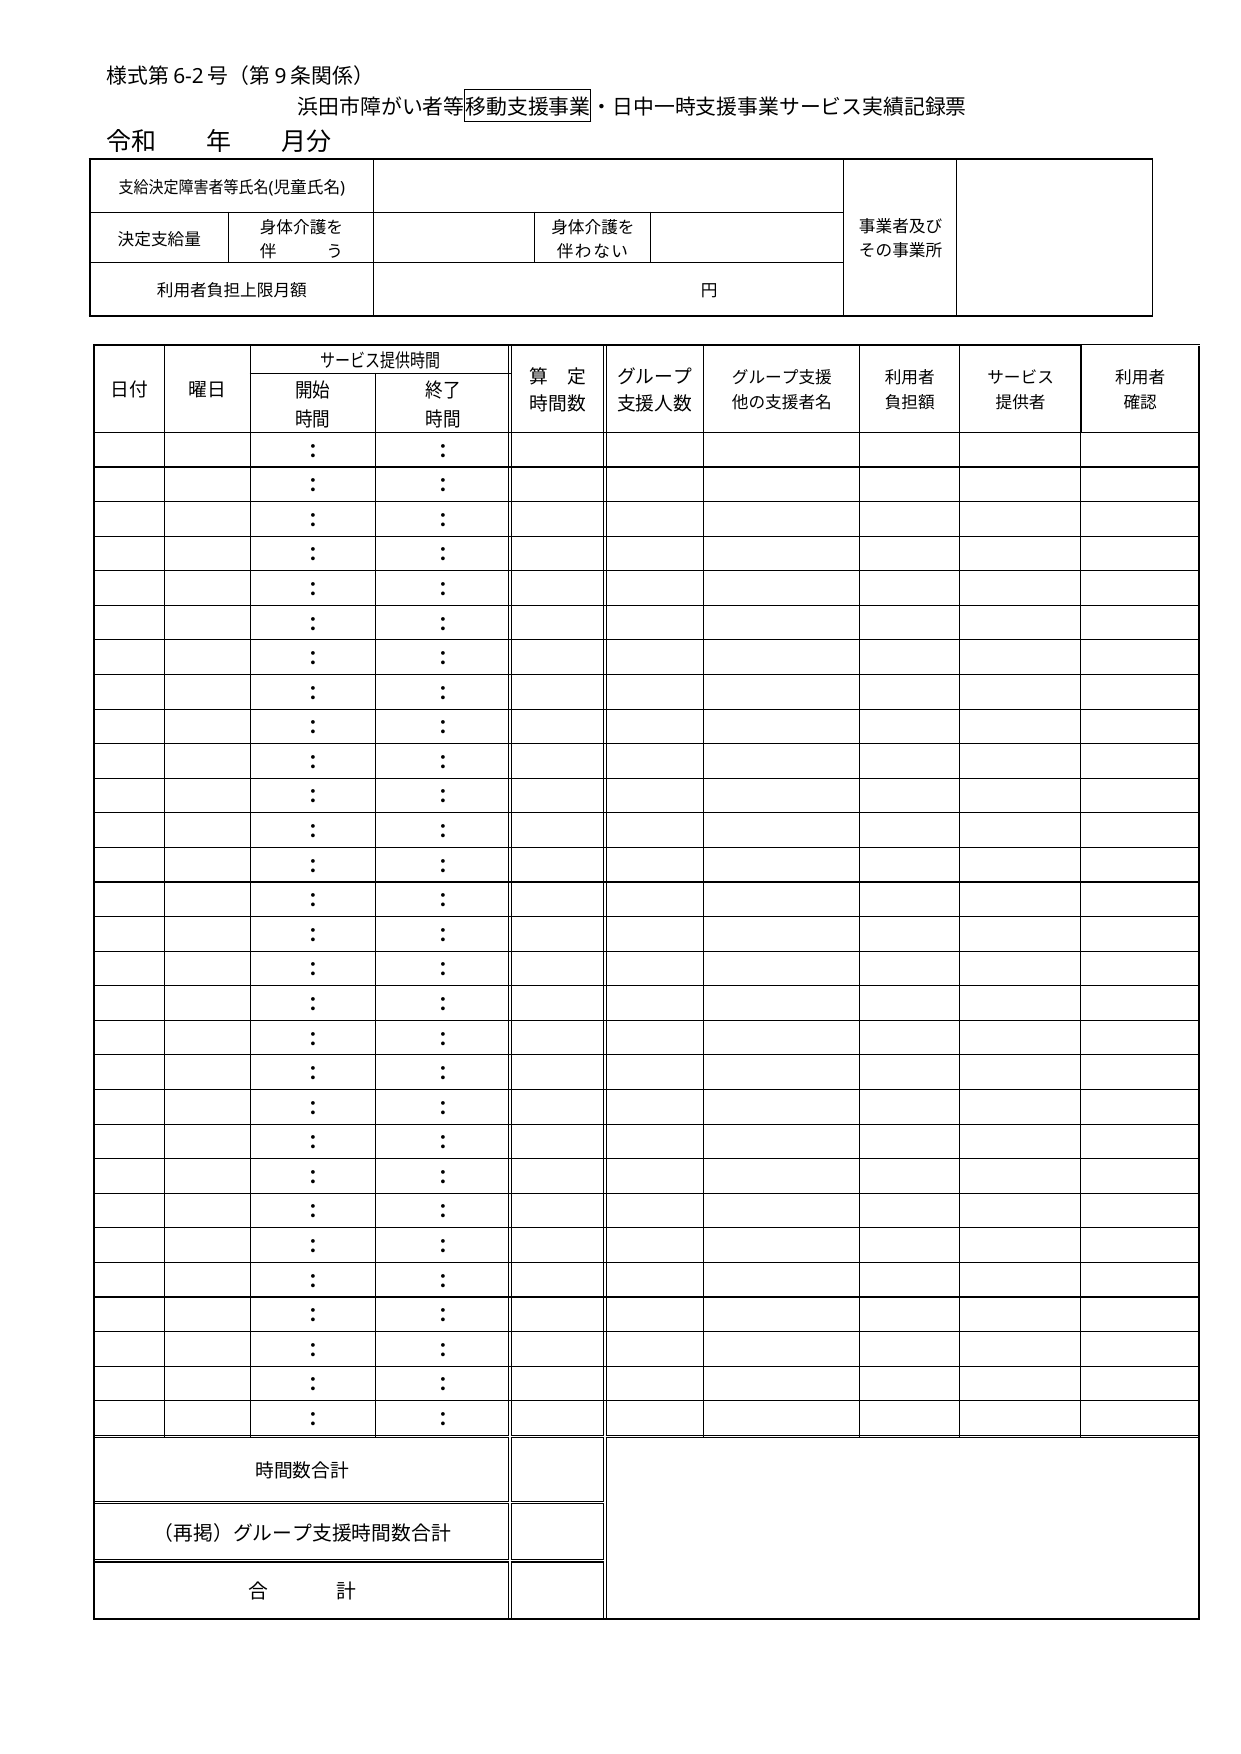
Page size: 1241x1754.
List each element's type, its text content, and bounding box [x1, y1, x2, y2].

table_cell [1081, 1021, 1198, 1054]
table_cell [960, 537, 1080, 570]
table_cell [960, 640, 1080, 674]
table_cell ： [251, 813, 375, 847]
text 浜田市障がい者等移動支援事業・日中一時支援事業サービス実績記録票 [465, 90, 590, 121]
table_cell [960, 1263, 1080, 1296]
table_cell [512, 1125, 603, 1158]
table_cell [960, 1159, 1080, 1193]
table_cell [960, 883, 1080, 916]
table_cell [165, 779, 250, 812]
table_cell [1081, 571, 1198, 605]
table_cell [704, 1298, 859, 1331]
table_cell [165, 1090, 250, 1123]
table_cell [165, 640, 250, 674]
table_cell [960, 848, 1080, 881]
table_cell [960, 1332, 1080, 1366]
table_cell [165, 1263, 250, 1296]
table_cell [95, 1125, 164, 1158]
table_cell ： [376, 433, 508, 466]
table_cell [512, 1332, 603, 1366]
table_cell [95, 986, 164, 1020]
table_cell [165, 986, 250, 1020]
table_cell [704, 1367, 859, 1400]
table_cell ： [376, 952, 508, 985]
table_cell [512, 710, 603, 743]
table_cell [165, 675, 250, 708]
table_cell [512, 1194, 603, 1227]
table_cell [1081, 848, 1198, 881]
table_cell [165, 606, 250, 639]
table_cell [607, 468, 703, 501]
table_cell [1081, 917, 1198, 951]
table_cell [165, 744, 250, 778]
table_cell [95, 1263, 164, 1296]
table_cell ： [251, 883, 375, 916]
table_cell [1200, 432, 1222, 1617]
table_header サービス 提供者 [960, 346, 1080, 432]
table_cell [1081, 468, 1198, 501]
table_cell [860, 1055, 959, 1089]
table_cell [1081, 1159, 1198, 1193]
table_cell [95, 1194, 164, 1227]
table_cell 円 [374, 263, 843, 314]
table_cell [704, 1090, 859, 1123]
table_cell ： [376, 640, 508, 674]
table_cell ： [251, 1090, 375, 1123]
table_cell [512, 952, 603, 985]
table_cell ： [376, 1367, 508, 1400]
table_cell [860, 744, 959, 778]
table_cell [512, 848, 603, 881]
table_cell [704, 1125, 859, 1158]
table_cell [704, 986, 859, 1020]
table_cell [95, 710, 164, 743]
table_cell ： [251, 502, 375, 536]
table_cell ： [376, 883, 508, 916]
table_cell [1081, 1401, 1198, 1435]
table_cell [960, 744, 1080, 778]
table_cell [860, 675, 959, 708]
table_cell [704, 675, 859, 708]
table_cell ： [251, 710, 375, 743]
table_cell [512, 1055, 603, 1089]
table_cell [607, 1194, 703, 1227]
table_cell [860, 1332, 959, 1366]
table_cell ： [251, 1332, 375, 1366]
table_cell 終了 時間 [376, 374, 508, 432]
table_cell [1081, 675, 1198, 708]
table_cell [704, 468, 859, 501]
table_cell [95, 537, 164, 570]
table_cell [704, 502, 859, 536]
table_cell [512, 1504, 603, 1559]
table_cell ： [251, 468, 375, 501]
table_cell ： [251, 1263, 375, 1296]
table_cell ： [376, 675, 508, 708]
table_cell [1081, 1090, 1198, 1123]
table_cell [512, 917, 603, 951]
table_cell [512, 1401, 603, 1435]
text 令和 年 月分 [106, 122, 1157, 158]
table_cell ： [251, 1159, 375, 1193]
table_cell [960, 468, 1080, 501]
table_cell [512, 502, 603, 536]
table_cell [960, 710, 1080, 743]
table_cell [607, 1332, 703, 1366]
table_cell ： [251, 779, 375, 812]
table_cell [165, 1367, 250, 1400]
table_cell ： [251, 744, 375, 778]
table_cell ： [376, 571, 508, 605]
table_cell [95, 1055, 164, 1089]
table_cell [960, 1228, 1080, 1262]
text 様式第6-2号（第9条関係） [106, 59, 1157, 89]
table_cell （再掲）グループ支援時間数合計 [95, 1504, 508, 1559]
table_cell 決定支給量 [91, 213, 228, 262]
table_cell [1081, 1332, 1198, 1366]
table_cell [860, 1021, 959, 1054]
table_cell [512, 1090, 603, 1123]
table_cell [512, 571, 603, 605]
table_cell ： [376, 1090, 508, 1123]
table_cell [95, 502, 164, 536]
table_cell [512, 606, 603, 639]
table_cell ： [376, 1332, 508, 1366]
table_cell [607, 848, 703, 881]
table_cell [95, 675, 164, 708]
table_cell ： [376, 468, 508, 501]
table_cell 身体介護を 伴わない [535, 213, 650, 262]
table_cell [512, 986, 603, 1020]
table_cell [512, 813, 603, 847]
table_cell [704, 917, 859, 951]
table_cell ： [376, 1021, 508, 1054]
table_cell [165, 1125, 250, 1158]
table_cell [860, 986, 959, 1020]
table_cell [1081, 710, 1198, 743]
table_header [957, 160, 1152, 314]
table_cell [860, 813, 959, 847]
table_cell [607, 433, 703, 466]
table_cell ： [376, 537, 508, 570]
table_cell [1081, 1298, 1198, 1331]
table_cell [704, 744, 859, 778]
table_cell [512, 883, 603, 916]
table_cell ： [376, 1125, 508, 1158]
table_cell ： [251, 537, 375, 570]
table_cell [607, 640, 703, 674]
table_cell [1081, 502, 1198, 536]
table_cell ： [376, 848, 508, 881]
table_cell [860, 1125, 959, 1158]
table_cell [704, 571, 859, 605]
table_cell [607, 1125, 703, 1158]
table_cell [95, 468, 164, 501]
table_cell [704, 779, 859, 812]
table_cell [651, 213, 843, 262]
table_cell [960, 952, 1080, 985]
table_cell [95, 1401, 164, 1435]
table_cell [704, 883, 859, 916]
table_cell [512, 1021, 603, 1054]
table_cell [960, 606, 1080, 639]
table_cell [1081, 433, 1198, 466]
table_cell [1081, 1367, 1198, 1400]
table_cell [1081, 744, 1198, 778]
table_cell [860, 952, 959, 985]
table_cell [607, 710, 703, 743]
table_cell [95, 1090, 164, 1123]
table_cell [1081, 1194, 1198, 1227]
table_cell [607, 744, 703, 778]
table_cell ： [376, 1055, 508, 1089]
table_cell [704, 1021, 859, 1054]
table_cell [607, 1401, 703, 1435]
table_header 算 定 時間数 [512, 346, 603, 432]
table_cell [95, 1367, 164, 1400]
table_cell [607, 1090, 703, 1123]
table_cell [165, 1194, 250, 1227]
table_cell [1081, 1228, 1198, 1262]
table_cell [960, 502, 1080, 536]
table_cell [95, 813, 164, 847]
table_cell [165, 883, 250, 916]
table_cell [512, 1263, 603, 1296]
table_cell [165, 1021, 250, 1054]
table_cell ： [251, 848, 375, 881]
table_cell [95, 640, 164, 674]
table_cell ： [251, 640, 375, 674]
table_cell ： [251, 1021, 375, 1054]
table_cell [95, 606, 164, 639]
text 浜田市障がい者等移動支援事業・日中一時支援事業サービス実績記録票 [591, 89, 1157, 122]
table_cell [1081, 779, 1198, 812]
table_header サービス提供時間 [251, 346, 508, 373]
table_cell ： [376, 1194, 508, 1227]
table_cell ： [251, 986, 375, 1020]
table_cell [95, 848, 164, 881]
table_cell [960, 813, 1080, 847]
table_cell [607, 571, 703, 605]
table_cell ： [251, 1055, 375, 1089]
table_cell [704, 1159, 859, 1193]
table_cell [704, 640, 859, 674]
table_cell [860, 640, 959, 674]
table_cell ： [376, 744, 508, 778]
table_cell [607, 675, 703, 708]
table_cell [607, 779, 703, 812]
table_cell [960, 1021, 1080, 1054]
table_cell [607, 813, 703, 847]
table_cell [704, 606, 859, 639]
table_cell [860, 1263, 959, 1296]
table_cell [607, 1367, 703, 1400]
table_cell [860, 502, 959, 536]
table_cell [165, 1159, 250, 1193]
table_cell [165, 1228, 250, 1262]
table_cell ： [376, 502, 508, 536]
table_cell [512, 640, 603, 674]
table_cell ： [251, 675, 375, 708]
table_cell 身体介護を 伴 う [229, 213, 373, 262]
table_cell [704, 1194, 859, 1227]
table_cell [960, 1194, 1080, 1227]
table_cell [704, 1228, 859, 1262]
table_cell [860, 1228, 959, 1262]
table_cell [860, 1090, 959, 1123]
table_cell [607, 917, 703, 951]
table_cell [960, 1367, 1080, 1400]
table_cell ： [376, 813, 508, 847]
table_cell [607, 1055, 703, 1089]
table_cell [512, 1298, 603, 1331]
table_cell [960, 917, 1080, 951]
table_cell [165, 433, 250, 466]
table_cell [1081, 986, 1198, 1020]
table_cell [95, 1298, 164, 1331]
table_cell ： [251, 917, 375, 951]
table_cell ： [376, 779, 508, 812]
table_cell [704, 537, 859, 570]
table_cell ： [251, 1401, 375, 1435]
table_cell [95, 744, 164, 778]
table_cell ： [251, 952, 375, 985]
table_cell ： [251, 1228, 375, 1262]
table_cell [95, 779, 164, 812]
table_cell [95, 1228, 164, 1262]
table_cell [860, 537, 959, 570]
table_cell [704, 952, 859, 985]
table_cell [165, 1055, 250, 1089]
table_cell [860, 848, 959, 881]
table_cell [1081, 606, 1198, 639]
table_cell [165, 537, 250, 570]
table_cell ： [376, 1401, 508, 1435]
table_header 日付 [95, 346, 164, 432]
table_cell [165, 848, 250, 881]
table_cell ： [376, 606, 508, 639]
table_cell [860, 883, 959, 916]
table_cell [860, 1401, 959, 1435]
table_cell ： [251, 433, 375, 466]
table_cell ： [376, 1159, 508, 1193]
table_cell ： [251, 606, 375, 639]
table_cell [704, 1055, 859, 1089]
table_cell 開始 時間 [251, 374, 375, 432]
table_cell [960, 1125, 1080, 1158]
table_cell [860, 917, 959, 951]
table_cell [95, 433, 164, 466]
table_cell [512, 1159, 603, 1193]
table_header グループ支援 他の支援者名 [704, 346, 859, 432]
table_cell ： [251, 571, 375, 605]
table_cell [95, 1021, 164, 1054]
table_cell [960, 986, 1080, 1020]
table_cell [960, 1298, 1080, 1331]
table_cell [704, 1401, 859, 1435]
table_cell 合計 [95, 1563, 508, 1617]
table_cell [607, 502, 703, 536]
table_cell [960, 1401, 1080, 1435]
table_cell [704, 1263, 859, 1296]
table_cell [512, 1367, 603, 1400]
table_cell [165, 1401, 250, 1435]
table_cell [860, 1194, 959, 1227]
table_cell [960, 1090, 1080, 1123]
table_cell [860, 433, 959, 466]
table_header 利用者 負担額 [860, 346, 959, 432]
table_cell [960, 433, 1080, 466]
table_cell ： [376, 710, 508, 743]
table_cell [860, 710, 959, 743]
table_cell [860, 1298, 959, 1331]
table_cell [704, 1332, 859, 1366]
table_cell [512, 1228, 603, 1262]
table_cell [704, 848, 859, 881]
table_cell ： [376, 1228, 508, 1262]
table_cell [607, 1298, 703, 1331]
table_cell [165, 1332, 250, 1366]
table_cell ： [251, 1298, 375, 1331]
table_cell [860, 571, 959, 605]
table_cell [607, 952, 703, 985]
table_cell [512, 744, 603, 778]
table_cell [165, 1298, 250, 1331]
table_cell [95, 1159, 164, 1193]
table_cell 利用者負担上限月額 [91, 263, 373, 314]
table_cell [960, 571, 1080, 605]
table_cell [607, 1021, 703, 1054]
table_cell ： [376, 917, 508, 951]
table_cell [95, 1332, 164, 1366]
table_cell ： [251, 1367, 375, 1400]
table_cell [960, 779, 1080, 812]
table_cell [960, 1055, 1080, 1089]
table_cell [165, 502, 250, 536]
table_cell ： [251, 1125, 375, 1158]
table_cell [607, 1228, 703, 1262]
table_cell ： [376, 986, 508, 1020]
table_cell [95, 917, 164, 951]
table_cell [1081, 1055, 1198, 1089]
table_cell [512, 1563, 603, 1617]
table_cell 時間数合計 [95, 1438, 508, 1501]
table_header 事業者及びその事業所 [844, 160, 956, 314]
table_cell [374, 213, 534, 262]
table_cell [704, 813, 859, 847]
table_cell ： [376, 1263, 508, 1296]
table_cell [1081, 537, 1198, 570]
table_header 利用者 確認 [1082, 345, 1199, 432]
table_cell [1081, 813, 1198, 847]
table_cell [607, 606, 703, 639]
table_header 曜日 [165, 346, 250, 432]
table_cell [512, 1438, 603, 1501]
table_cell [512, 468, 603, 501]
table_cell [165, 813, 250, 847]
table_cell [512, 537, 603, 570]
table_cell [704, 710, 859, 743]
table_cell [512, 779, 603, 812]
table_cell [95, 571, 164, 605]
table_cell [607, 1263, 703, 1296]
table_cell [95, 952, 164, 985]
table_cell [165, 571, 250, 605]
table_cell [1081, 640, 1198, 674]
table_header グループ支援人数 [607, 346, 703, 432]
table_cell [512, 675, 603, 708]
table_cell ： [251, 1194, 375, 1227]
table_cell [95, 883, 164, 916]
table_cell [165, 917, 250, 951]
table_cell [860, 779, 959, 812]
table_cell [607, 537, 703, 570]
table_header 支給決定障害者等氏名(児童氏名) [91, 160, 373, 212]
table_cell [165, 468, 250, 501]
table_cell [1081, 1263, 1198, 1296]
table_cell [1081, 883, 1198, 916]
table_cell [607, 1438, 1198, 1617]
table_cell [165, 710, 250, 743]
table_cell [607, 883, 703, 916]
table_cell [860, 468, 959, 501]
text 浜田市障がい者等移動支援事業・日中一時支援事業サービス実績記録票 [106, 89, 464, 122]
table_cell [607, 986, 703, 1020]
table_cell [1081, 952, 1198, 985]
table_cell [512, 433, 603, 466]
table_cell [607, 1159, 703, 1193]
table_cell [960, 675, 1080, 708]
table_cell [704, 433, 859, 466]
table_cell [860, 606, 959, 639]
table_cell [860, 1159, 959, 1193]
table_cell ： [376, 1298, 508, 1331]
table_cell [165, 952, 250, 985]
table_header [374, 160, 843, 212]
table_cell [1081, 1125, 1198, 1158]
table_cell [860, 1367, 959, 1400]
